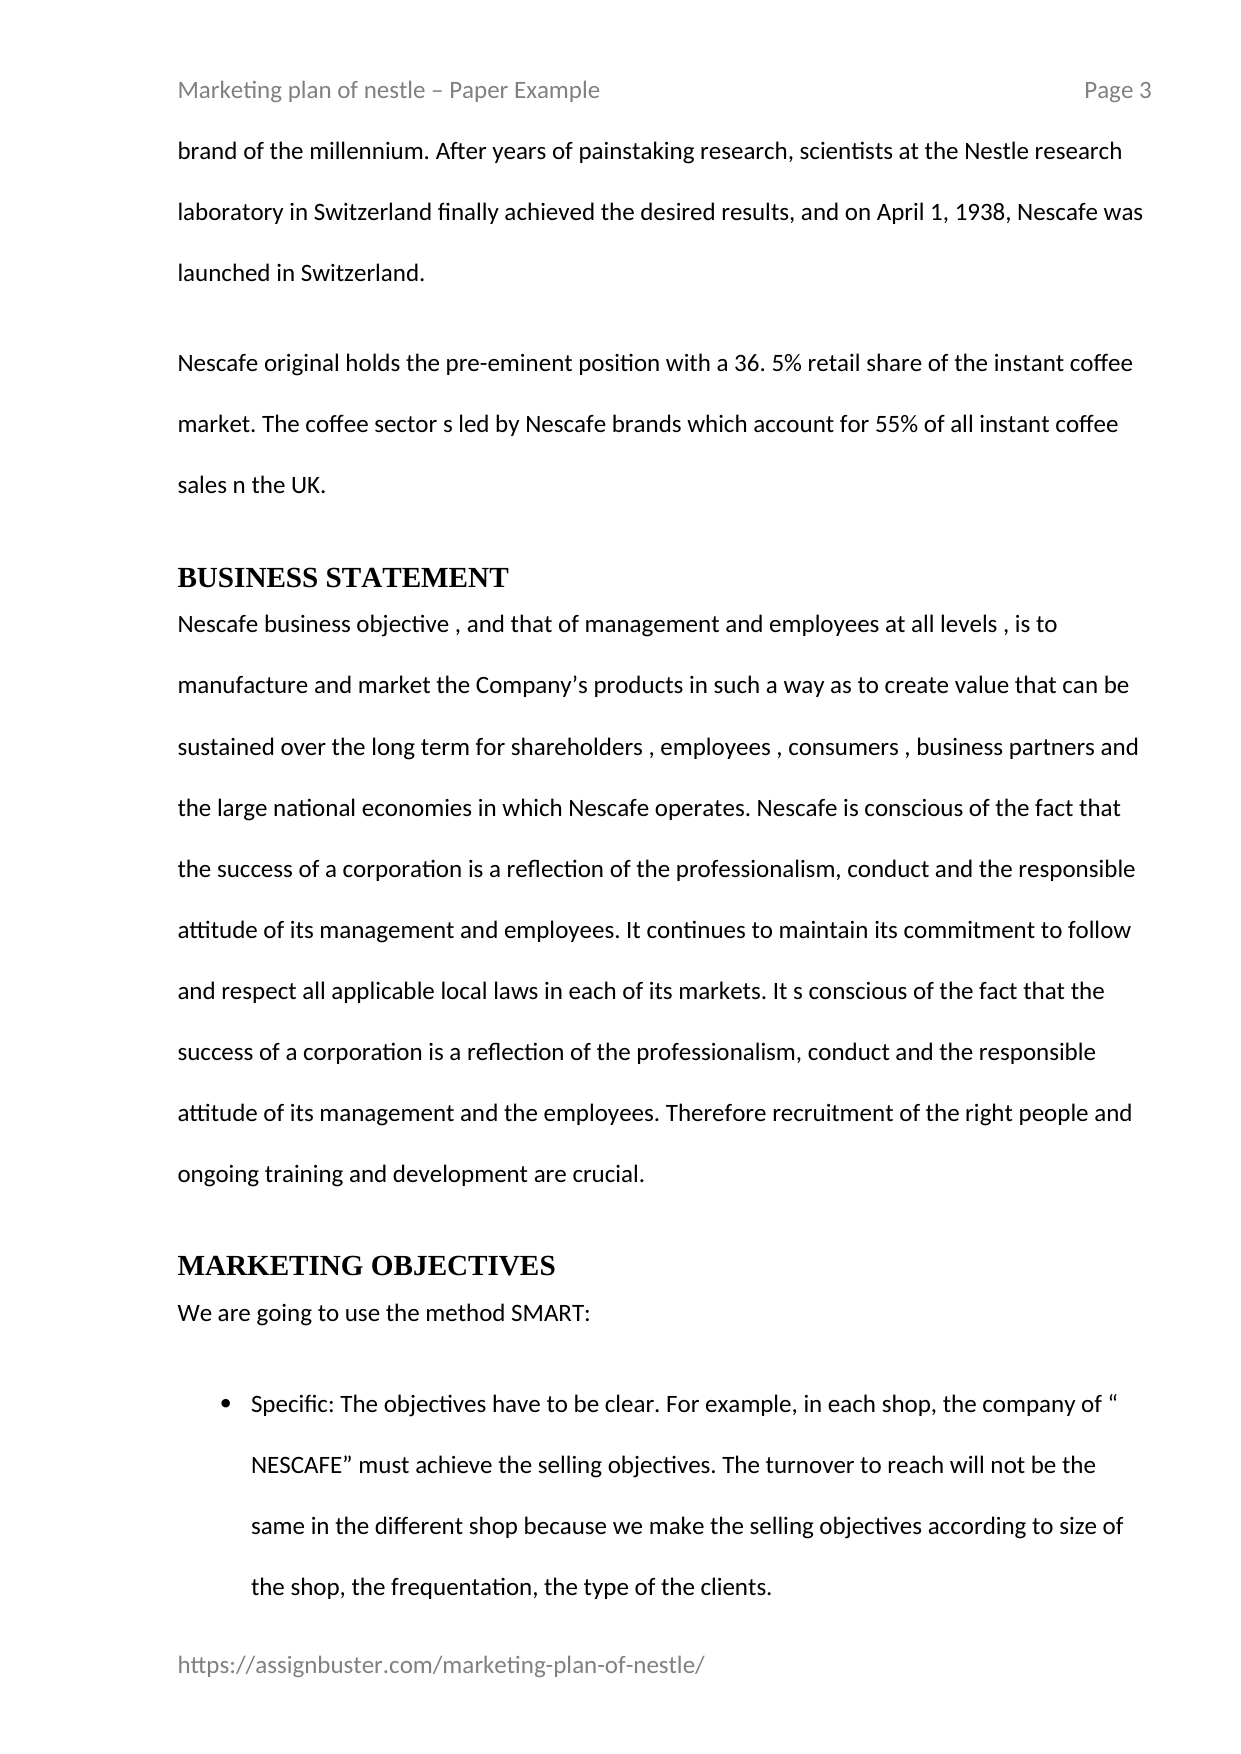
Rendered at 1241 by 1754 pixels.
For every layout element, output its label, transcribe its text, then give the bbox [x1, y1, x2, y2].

list Specific: The objectives have to be clear. For example, in each shop, the company of “ NESCAFE” must achieve the selling objectives. The turnover to reach will not be the same in the different shop because we make the selling objectives according to size of the shop, the frequentation, the type of the clients. [221, 1388, 1152, 1601]
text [177, 135, 1152, 287]
text Nescafe original holds the pre-eminent position with a 36. 5% retail share of the instant coffee market. The coffee sector s led by Nescafe brands which account for 55% of all instant coffee sales n the UK. [177, 347, 1152, 500]
text Nescafe business objective , and that of management and employees at all levels , is to manufacture and market the Company’s products in such a way as to create value that can be sustained over the long term for shareholders , employees , consumers , business partners and the large national economies in which Nescafe operates. Nescafe is conscious of the fact that the success of a corporation is a reflection of the professionalism, conduct and the responsible attitude of its management and employees. It continues to maintain its commitment to follow and respect all applicable local laws in each of its markets. It s conscious of the fact that the success of a corporation is a reflection of the professionalism, conduct and the responsible attitude of its management and the employees. Therefore recruitment of the right people and ongoing training and development are crucial. [177, 609, 1152, 1188]
subtitle MARKETING OBJECTIVES [177, 1248, 1152, 1282]
text We are going to use the method SMART: [177, 1297, 1152, 1328]
subtitle BUSINESS STATEMENT [177, 560, 1152, 593]
